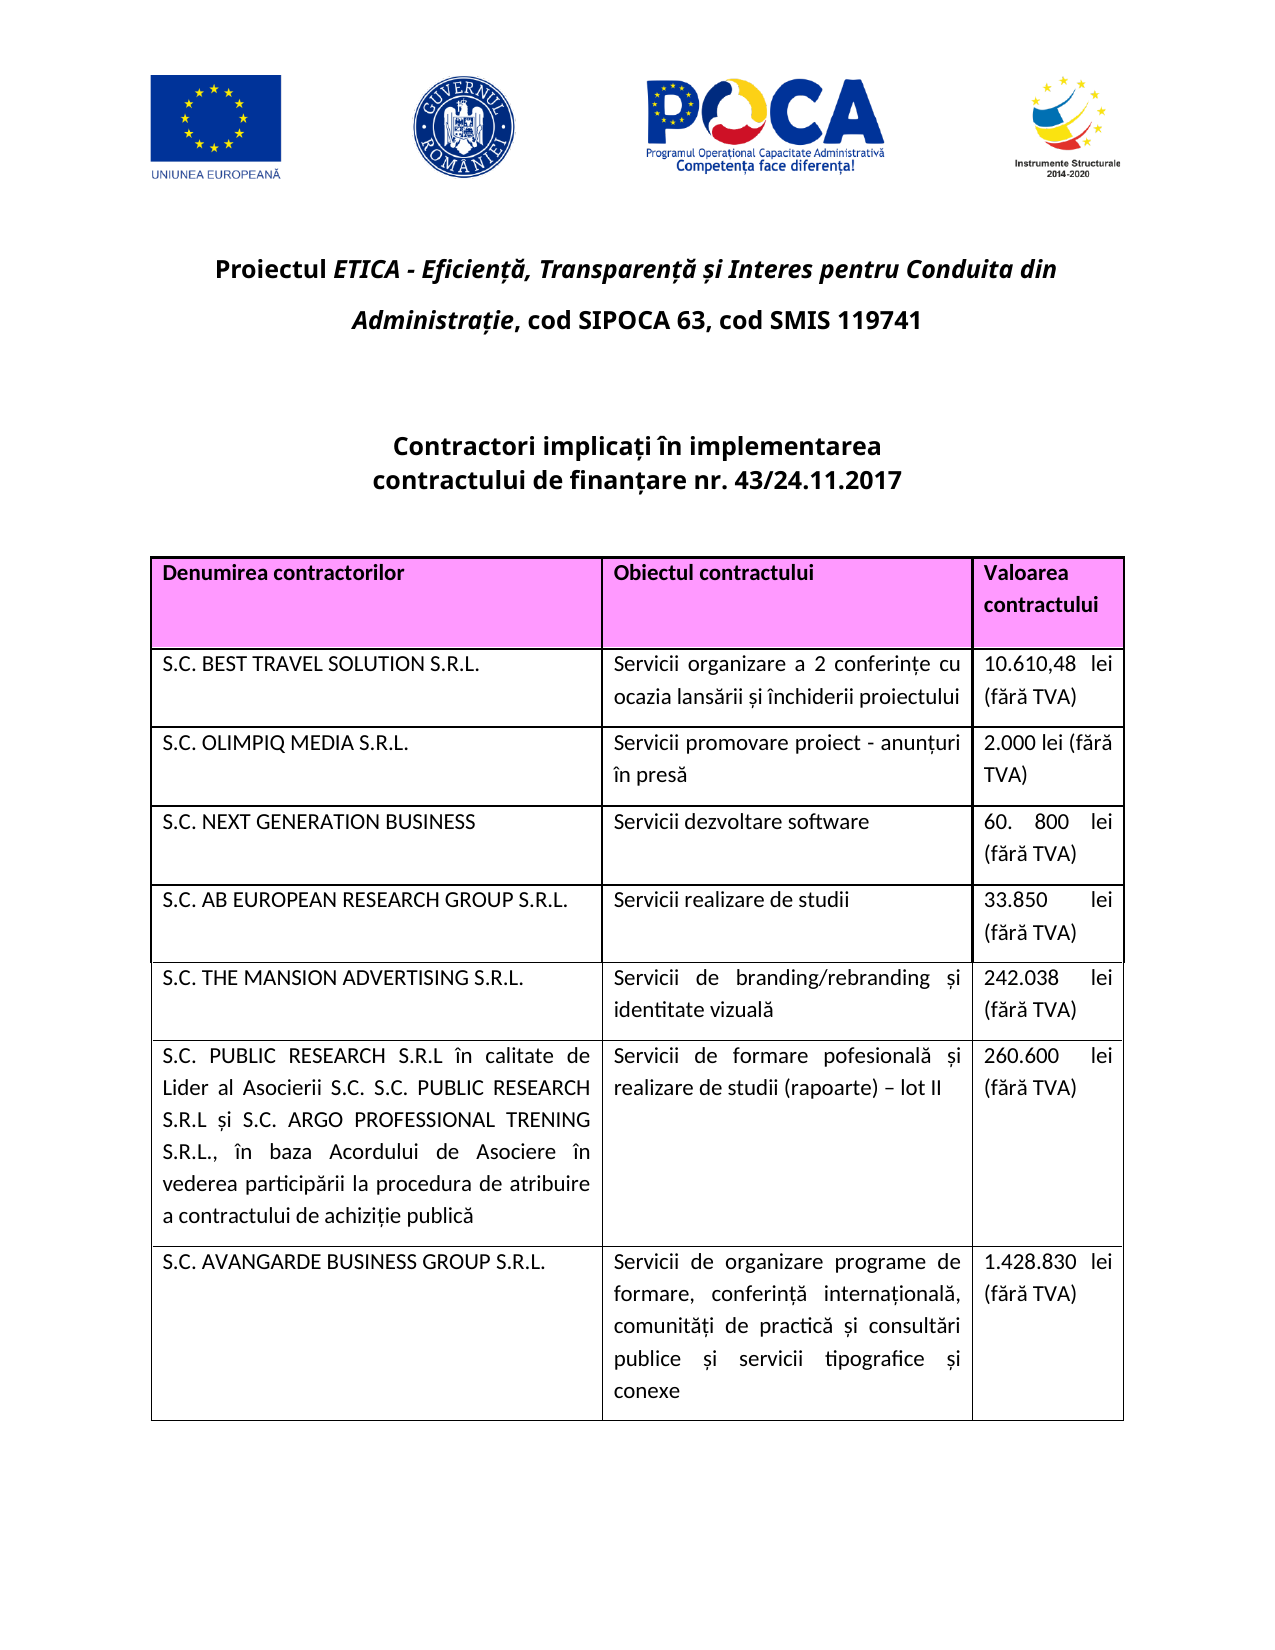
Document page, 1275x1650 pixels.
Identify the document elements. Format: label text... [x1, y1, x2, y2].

text Proiectul ETICA - Eficiență, Transparență și Interes pentru Conduita din Administrație, cod SIPOCA 63, cod SMIS 119741 [150, 252, 1125, 337]
table_cell Servicii de branding/rebranding și identitate vizuală [603, 963, 972, 1040]
table_cell Servicii de organizare programe de formare, conferință internațională, comunități de practică și consultări publice și servicii tipografice și conexe [603, 1247, 972, 1420]
table_cell 242.038 lei (fără TVA) [973, 962, 1123, 1040]
picture [150, 75, 1121, 179]
table_header Obiectul contractului [603, 559, 971, 647]
table_cell Servicii dezvoltare software [603, 807, 971, 883]
table_cell 60. 800 lei (fără TVA) [974, 807, 1123, 883]
table_cell 260.600 lei (fără TVA) [973, 1040, 1123, 1246]
table_cell S.C. PUBLIC RESEARCH S.R.L în calitate de Lider al Asocierii S.C. S.C. PUBLIC RESEARCH S.R.L şi S.C. ARGO PROFESSIONAL TRENING S.R.L., în baza Acordului de Asociere în vederea participării la procedura de atribuire a contractului de achiziţie publică [152, 1041, 602, 1246]
table_cell 2.000 lei (fără TVA) [974, 728, 1123, 805]
table_header Denumirea contractorilor [152, 559, 601, 647]
table_cell S.C. BEST TRAVEL SOLUTION S.R.L. [152, 650, 601, 726]
table_cell 10.610,48 lei (fără TVA) [974, 650, 1123, 726]
table_cell Servicii realizare de studii [603, 886, 971, 962]
table_cell Servicii organizare a 2 conferințe cu ocazia lansării și închiderii proiectului [603, 650, 971, 726]
table_cell S.C. AB EUROPEAN RESEARCH GROUP S.R.L. [152, 886, 601, 962]
table_cell S.C. AVANGARDE BUSINESS GROUP S.R.L. [152, 1247, 602, 1420]
table_cell S.C. THE MANSION ADVERTISING S.R.L. [152, 963, 602, 1040]
table_cell S.C. OLIMPIQ MEDIA S.R.L. [152, 728, 601, 805]
table_cell 33.850 lei (fără TVA) [974, 886, 1123, 962]
table_cell Servicii promovare proiect - anunțuri în presă [603, 728, 971, 805]
table_header Valoarea contractului [974, 559, 1123, 647]
table_cell 1.428.830 lei (fără TVA) [973, 1246, 1123, 1420]
table_cell S.C. NEXT GENERATION BUSINESS [152, 807, 601, 883]
table_cell Servicii de formare pofesională şi realizare de studii (rapoarte) – lot II [603, 1041, 972, 1246]
text Contractori implicați în implementarea [150, 429, 1125, 463]
text contractului de finanțare nr. 43/24.11.2017 [150, 463, 1125, 497]
